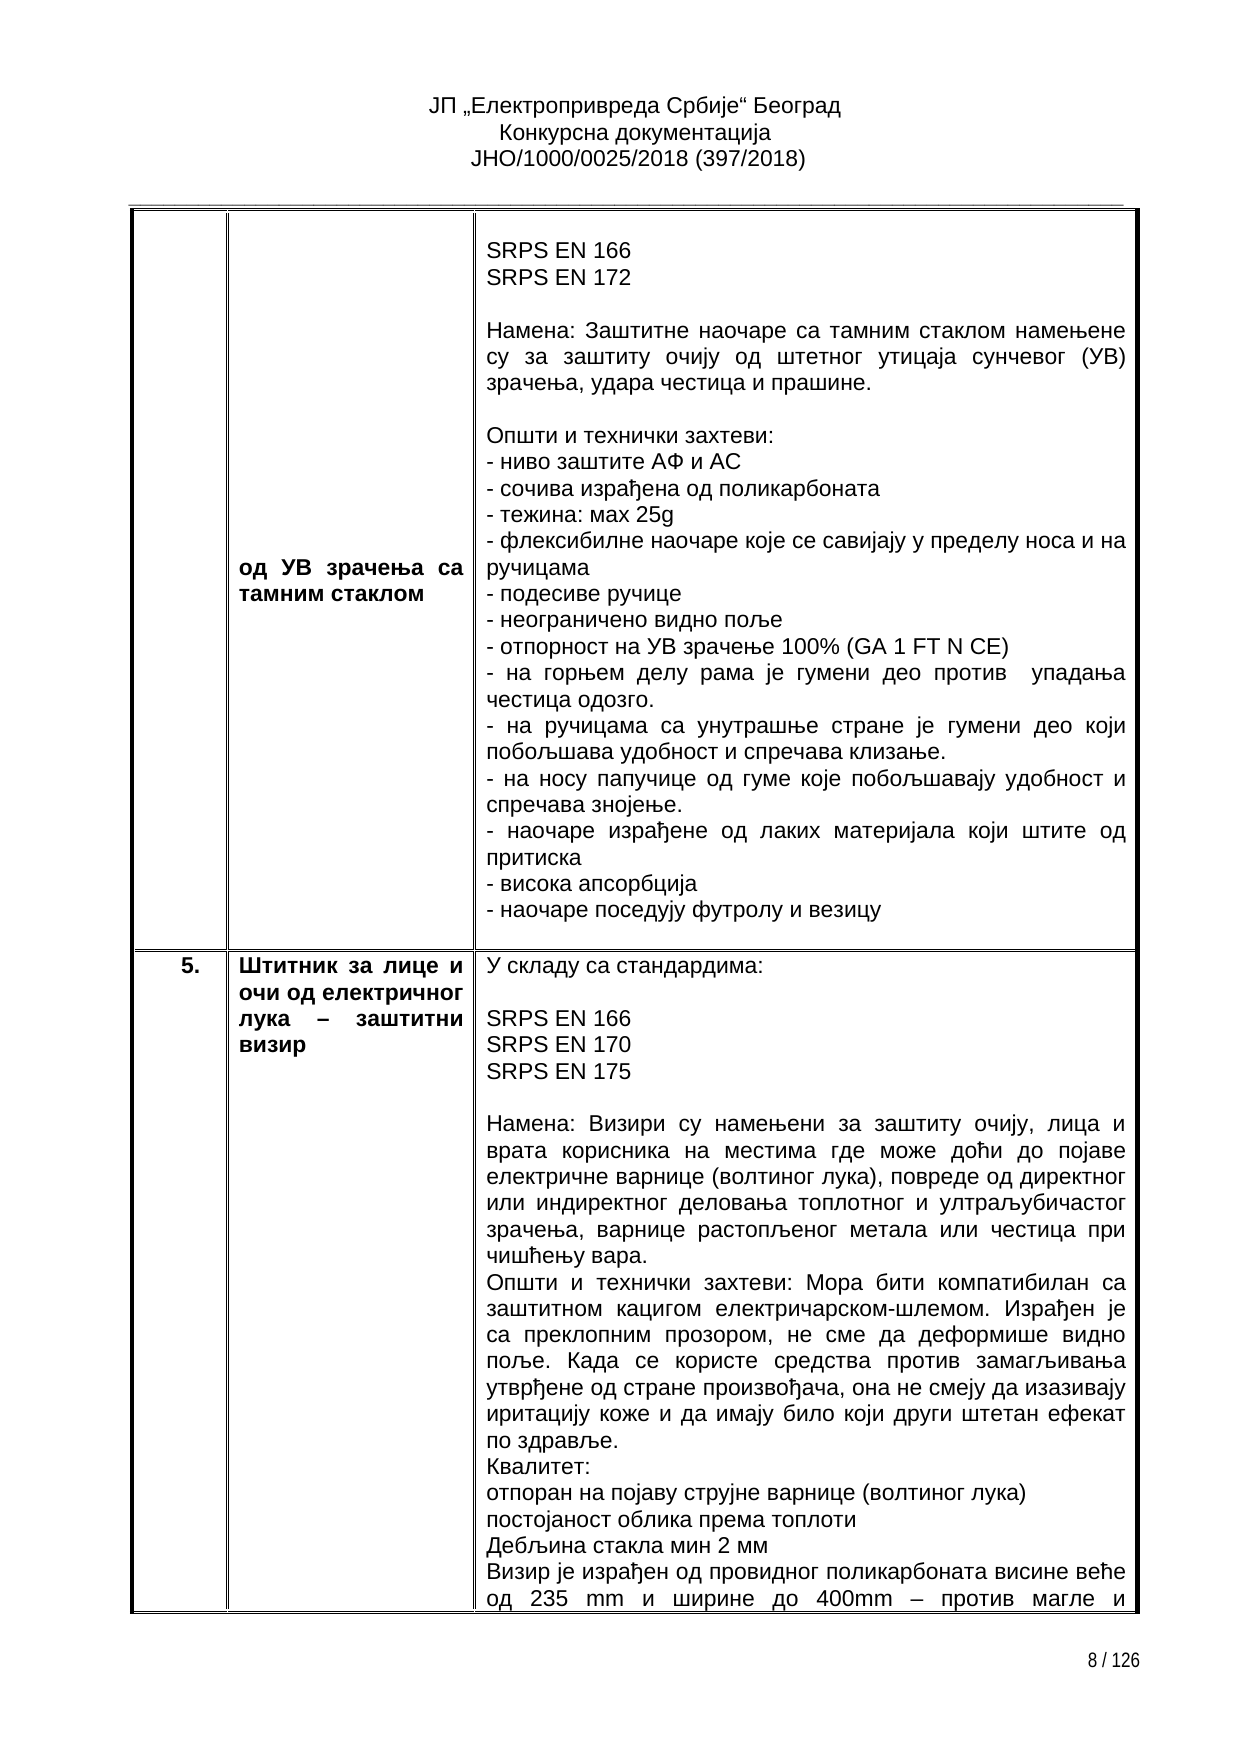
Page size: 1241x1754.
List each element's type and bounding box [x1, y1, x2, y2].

table_cell [475, 952, 1135, 1611]
table_cell [228, 949, 475, 1611]
table_cell [475, 211, 1135, 949]
table_cell [134, 211, 227, 949]
table_cell [134, 952, 227, 1611]
table_cell [228, 209, 475, 949]
